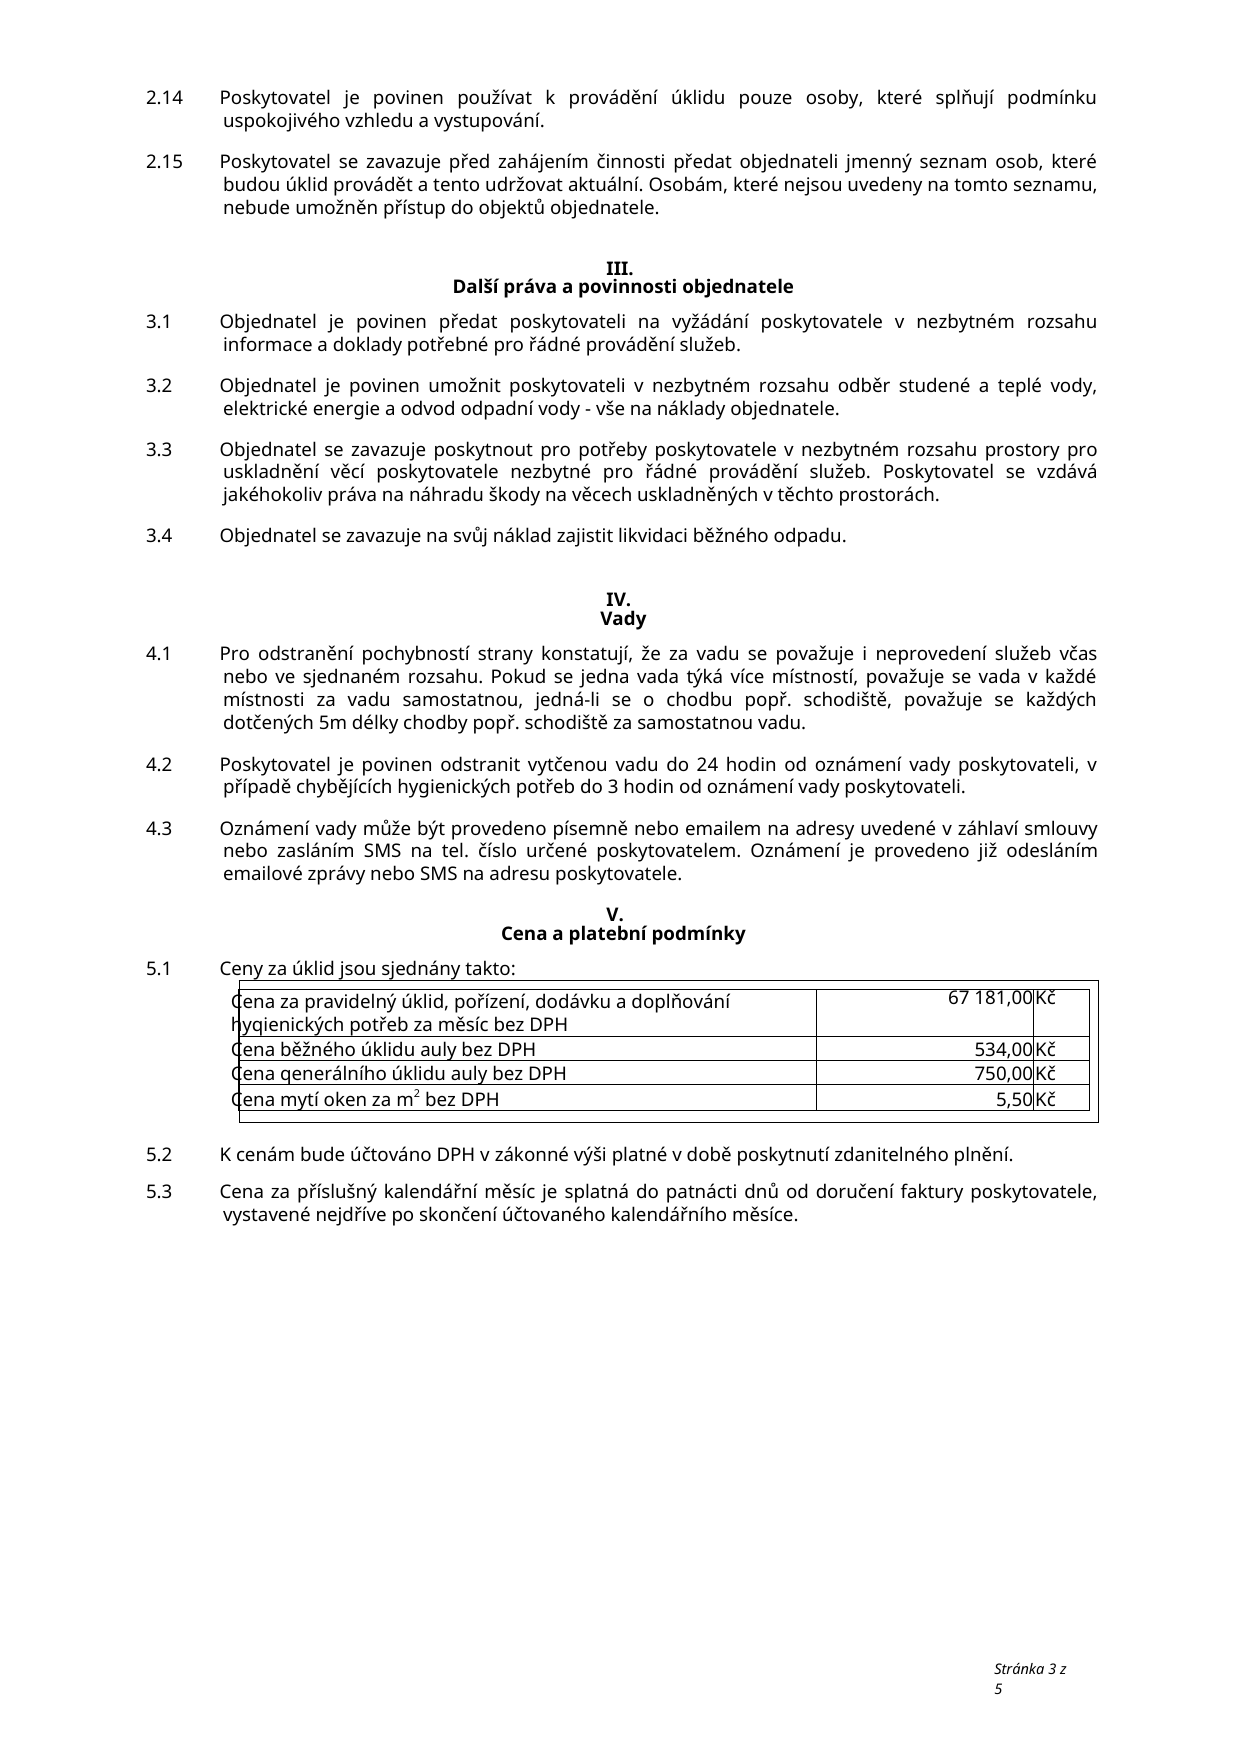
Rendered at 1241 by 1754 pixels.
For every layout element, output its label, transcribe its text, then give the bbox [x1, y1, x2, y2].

list Poskytovatel je povinen používat k provádění úklidu pouze osoby, které splňují podmínku uspokojivého vzhledu a vystupování. [146, 87, 1098, 132]
text Cena a platební podmínky [148, 925, 1098, 944]
list K cenám bude účtováno DPH v zákonné výši platné v době poskytnutí zdanitelného plnění. [146, 1146, 1098, 1165]
text V. [606, 906, 1098, 925]
text Vady [148, 610, 1098, 629]
list Pro odstranění pochybností strany konstatují, že za vadu se považuje i neprovedení služeb včas nebo ve sjednaném rozsahu. Pokud se jedna vada týká více místností, považuje se vada v každé místnosti za vadu samostatnou, jedná-li se o chodbu popř. schodiště, považuje se každých dotčených 5m délky chodby popř. schodiště za samostatnou vadu. [146, 642, 1098, 734]
list Objednatel je povinen umožnit poskytovateli v nezbytném rozsahu odběr studené a teplé vody, elektrické energie a odvod odpadní vody - vše na náklady objednatele. [146, 374, 1098, 419]
list Poskytovatel se zavazuje před zahájením činnosti předat objednateli jmenný seznam osob, které budou úklid provádět a tento udržovat aktuální. Osobám, které nejsou uvedeny na tomto seznamu, nebude umožněn přístup do objektů objednatele. [146, 150, 1098, 219]
table_cell Kč [1034, 1037, 1089, 1060]
text IV. [606, 592, 1098, 610]
table_cell Cena qenerálního úklidu auly bez DPH [240, 1061, 816, 1084]
table_cell 750,00 [817, 1061, 1033, 1084]
list Cena za příslušný kalendářní měsíc je splatná do patnácti dnů od doručení faktury poskytovatele, vystavené nejdříve po skončení účtovaného kalendářního měsíce. [146, 1180, 1098, 1226]
list Objednatel je povinen předat poskytovateli na vyžádání poskytovatele v nezbytném rozsahu informace a doklady potřebné pro řádné provádění služeb. [146, 311, 1098, 356]
table_header Cena za pravidelný úklid, pořízení, dodávku a doplňování hyqienických potřeb za měsíc bez DPH [240, 990, 816, 1036]
table_header Kč [1034, 990, 1089, 1036]
table_cell Cena mytí oken za m2 bez DPH [240, 1085, 816, 1110]
list Objednatel se zavazuje na svůj náklad zajistit likvidaci běžného odpadu. [146, 528, 1098, 546]
table_header 67 181,00 [817, 990, 1033, 1036]
table_cell Cena běžného úklidu auly bez DPH [240, 1037, 816, 1060]
list Poskytovatel je povinen odstranit vytčenou vadu do 24 hodin od oznámení vady poskytovateli, v případě chybějících hygienických potřeb do 3 hodin od oznámení vady poskytovateli. [146, 753, 1098, 798]
table_cell Kč [1034, 1061, 1089, 1084]
table_cell 5,50 [817, 1085, 1033, 1110]
text III. [606, 260, 1098, 279]
text Další práva a povinnosti objednatele [148, 279, 1098, 297]
table_cell 534,00 [817, 1037, 1033, 1060]
list Oznámení vady může být provedeno písemně nebo emailem na adresy uvedené v záhlaví smlouvy nebo zasláním SMS na tel. číslo určené poskytovatelem. Oznámení je provedeno již odesláním emailové zprávy nebo SMS na adresu poskytovatele. [146, 817, 1098, 884]
table_cell Kč [1034, 1085, 1089, 1110]
list Objednatel se zavazuje poskytnout pro potřeby poskytovatele v nezbytném rozsahu prostory pro uskladnění věcí poskytovatele nezbytné pro řádné provádění služeb. Poskytovatel se vzdává jakéhokoliv práva na náhradu škody na věcech uskladněných v těchto prostorách. [146, 438, 1098, 506]
list Ceny za úklid jsou sjednány takto: [146, 961, 1098, 979]
